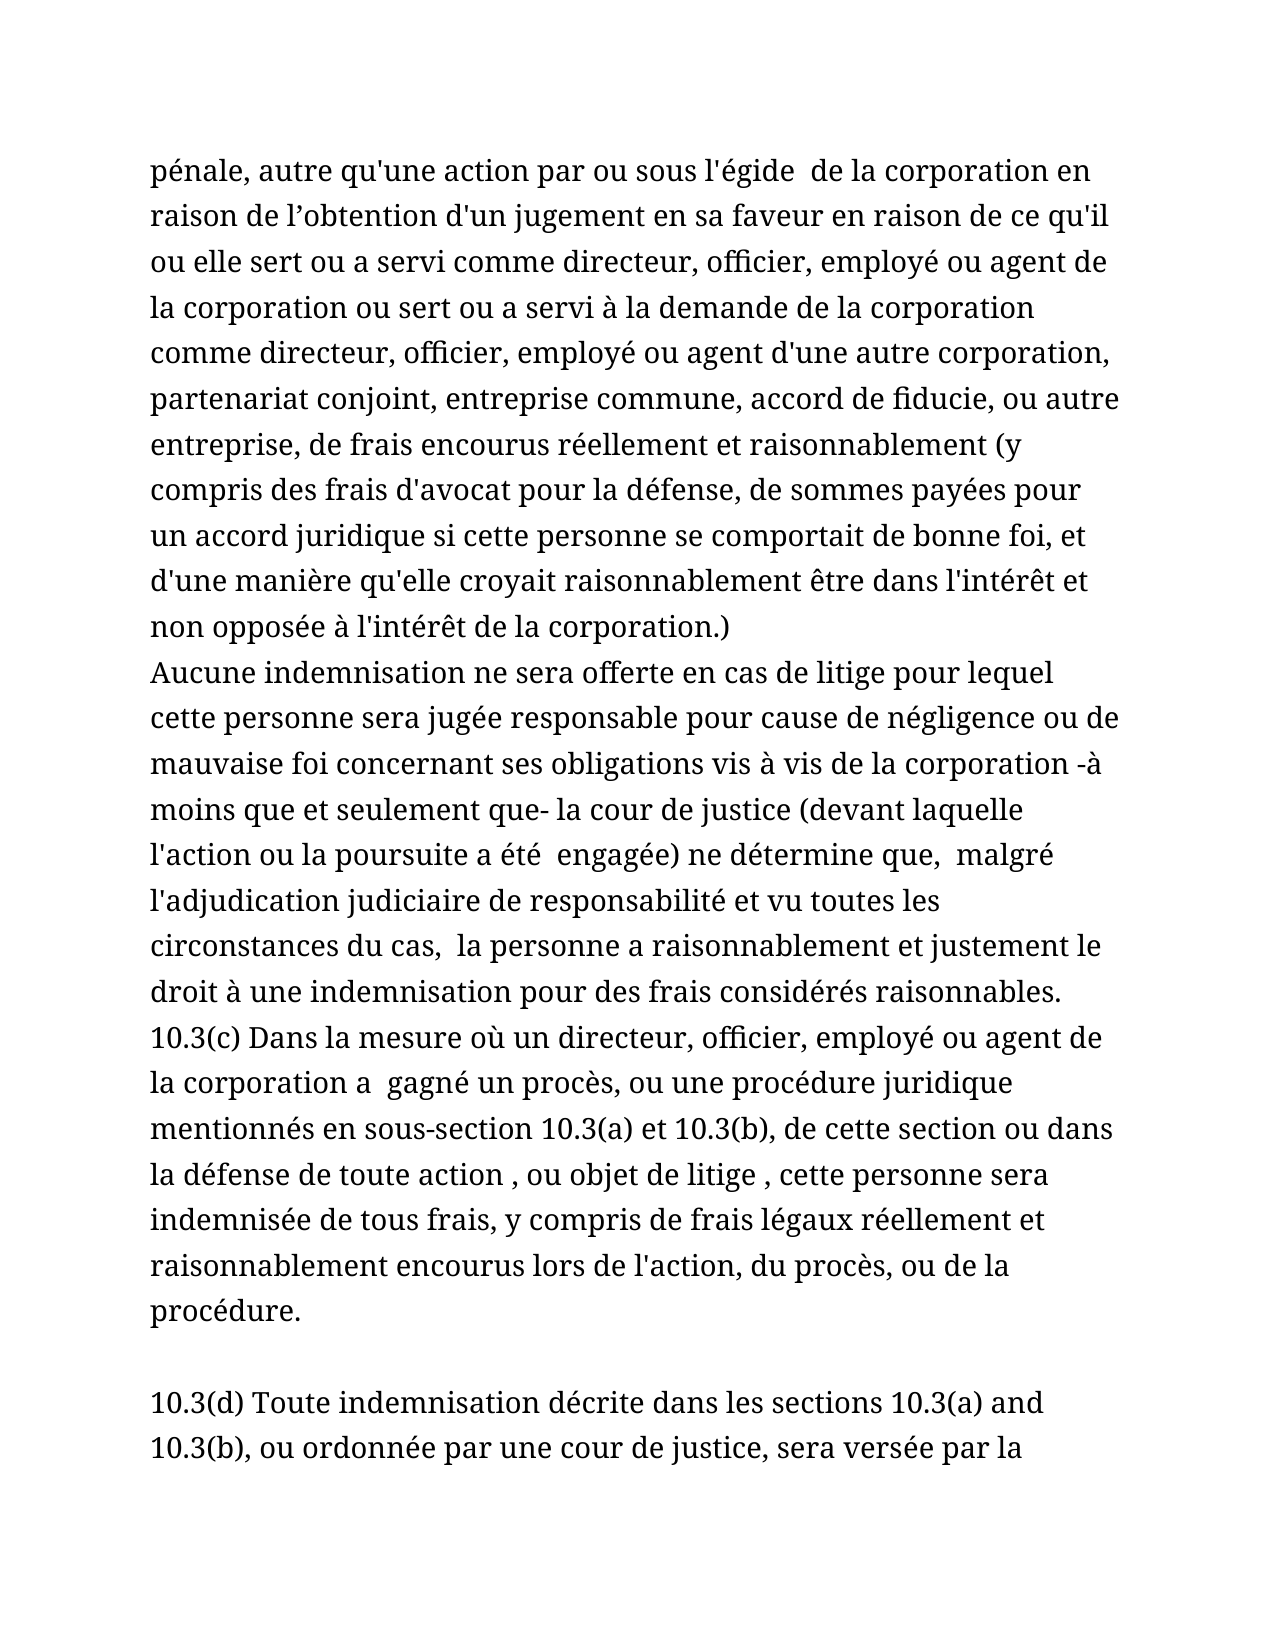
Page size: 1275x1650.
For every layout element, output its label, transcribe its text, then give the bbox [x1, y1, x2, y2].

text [150, 150, 1125, 646]
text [150, 1382, 1125, 1467]
text 10.3(c) Dans la mesureun , officier, employé ou agent de la a procès, ou procédure en 10.3(a) 10.3(b), de cette section ou défense de toute objet de litig, cette personne sera indemnisé de tous frais, y compris frais légaux réellement et raisonnablement l'action, procès, ouprocédure [150, 1017, 1125, 1330]
text indemnisation litige cette personneresponsable cause de négligence oumauvaise ses obligations laà moins que et seulement que la (devant laquelle l'action ou la poursuite a été engagée) détermine que, malgré l'adjudication judiciaire de responsabilité et vu toutes les circonstances du cas la personne a raisonnablement et justement le droit à indemnisation pour frais considérés . [150, 652, 1125, 1011]
